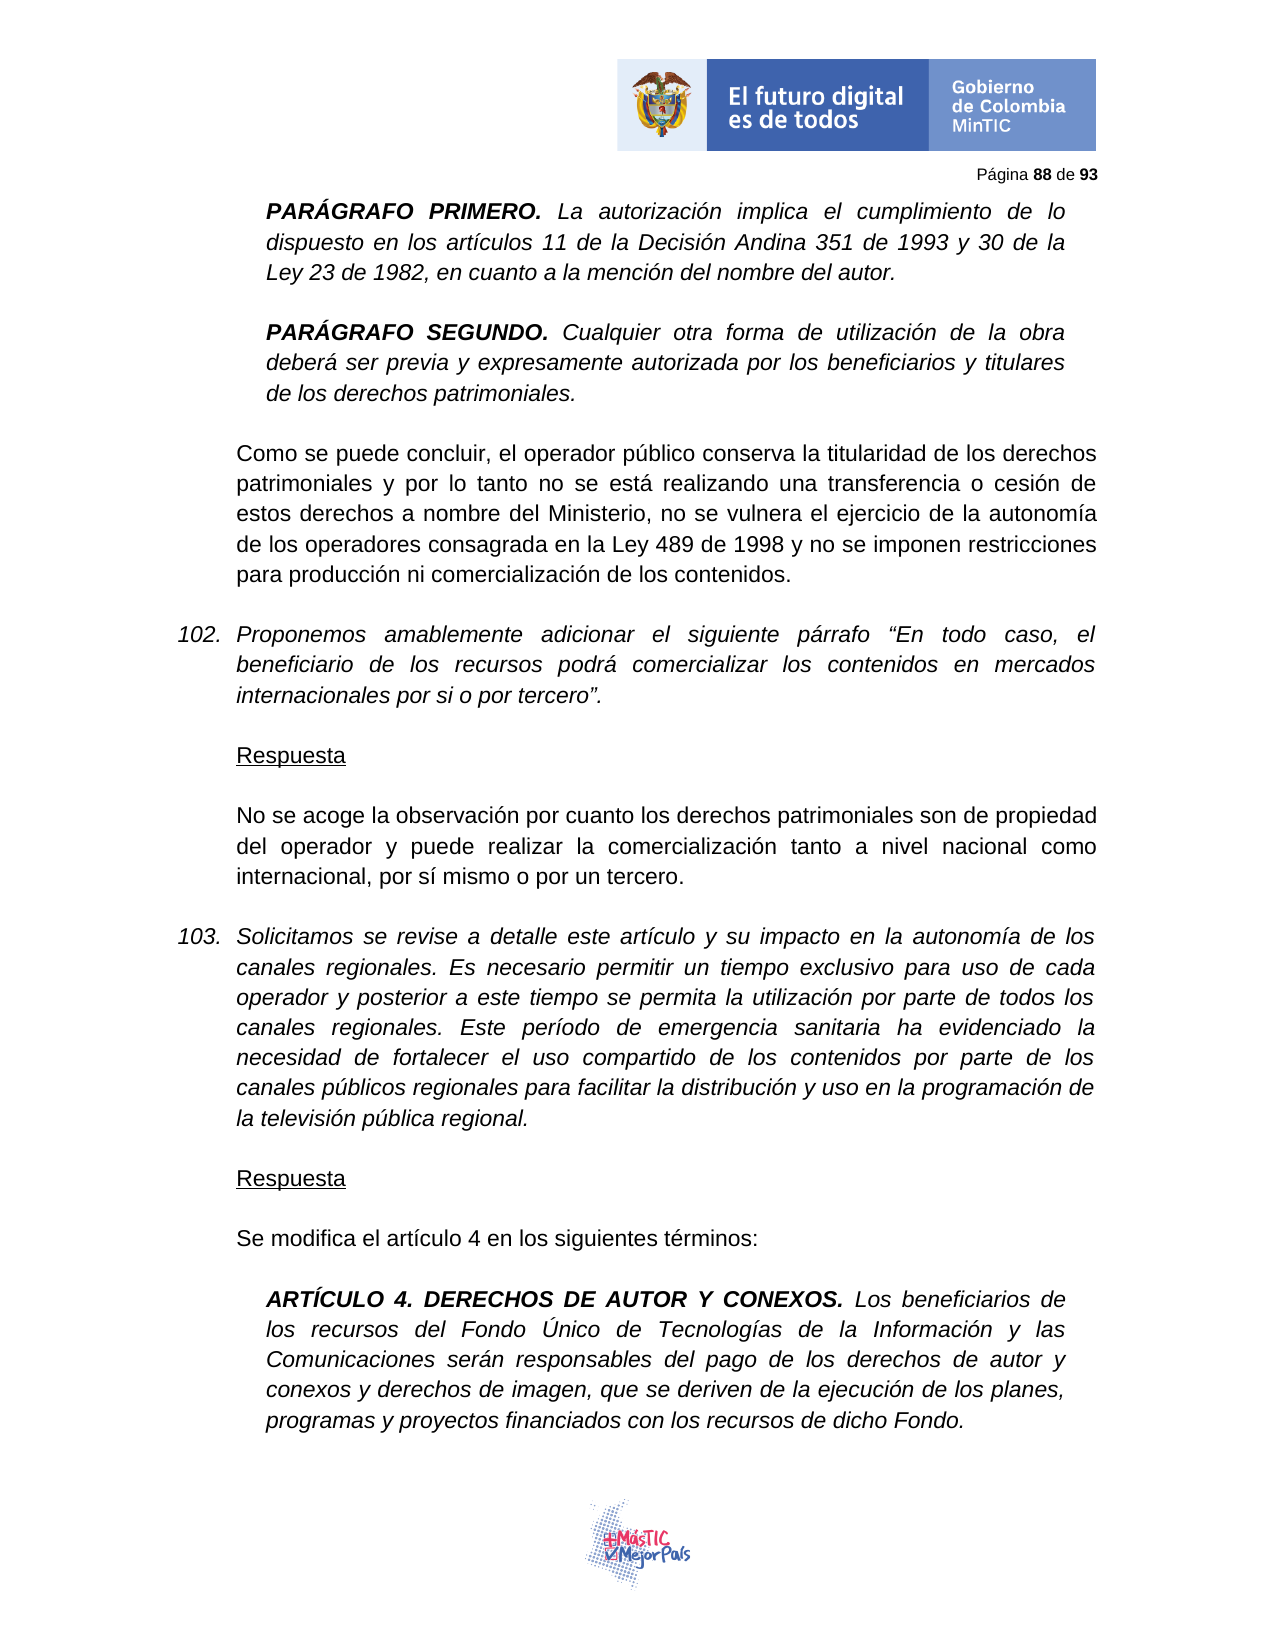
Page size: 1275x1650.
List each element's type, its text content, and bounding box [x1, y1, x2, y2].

picture [617, 59, 1098, 151]
text ARTÍCULO 4. DERECHOS DE AUTOR Y CONEXOS. Los beneficiarios de los recursos del Fondo Único de Tecnologías de la Información y las Comunicaciones serán responsables del pago de los derechos de autor y conexos y derechos de imagen, que se deriven de la ejecución de los planes, programas y proyectos financiados con los recursos de dicho Fondo. [266, 1286, 1068, 1433]
text No se acoge la observación por cuanto los derechos patrimoniales son de propiedad del operador y puede realizar la comercialización tanto a nivel nacional como internacional, por sí mismo o por un tercero. [236, 802, 1098, 889]
text Como se puede concluir, el operador público conserva la titularidad de los derechos patrimoniales y por lo tanto no se está realizando una transferencia o cesión de estos derechos a nombre del Ministerio, no se vulnera el ejercicio de la autonomía de los operadores consagrada en la Ley 489 de 1998 y no se imponen restricciones para producción ni comercialización de los contenidos. [236, 440, 1098, 587]
list Proponemos amablemente adicionar el siguiente párrafo “En todo caso, el beneficiario de los recursos podrá comercializar los contenidos en mercados internacionales por si o por tercero”. [177, 621, 1098, 708]
picture [584, 1499, 691, 1591]
text PARÁGRAFO SEGUNDO. Cualquier otra forma de utilización de la obra deberá ser previa y expresamente autorizada por los beneficiarios y titulares de los derechos patrimoniales. [266, 319, 1068, 406]
text PARÁGRAFO PRIMERO. La autorización implica el cumplimiento de lo dispuesto en los artículos 11 de la Decisión Andina 351 de 1993 y 30 de la Ley 23 de 1982, en cuanto a la mención del nombre del autor. [266, 198, 1068, 285]
text Respuesta [236, 742, 1098, 768]
list Solicitamos se revise a detalle este artículo y su impacto en la autonomía de los canales regionales. Es necesario permitir un tiempo exclusivo para uso de cada operador y posterior a este tiempo se permita la utilización por parte de todos los canales regionales. Este período de emergencia sanitaria ha evidenciado la necesidad de fortalecer el uso compartido de los contenidos por parte de los canales públicos regionales para facilitar la distribución y uso en la programación de la televisión pública regional. [177, 923, 1098, 1131]
text Respuesta [236, 1165, 1098, 1191]
text Se modifica el artículo 4 en los siguientes términos: [236, 1225, 1098, 1252]
